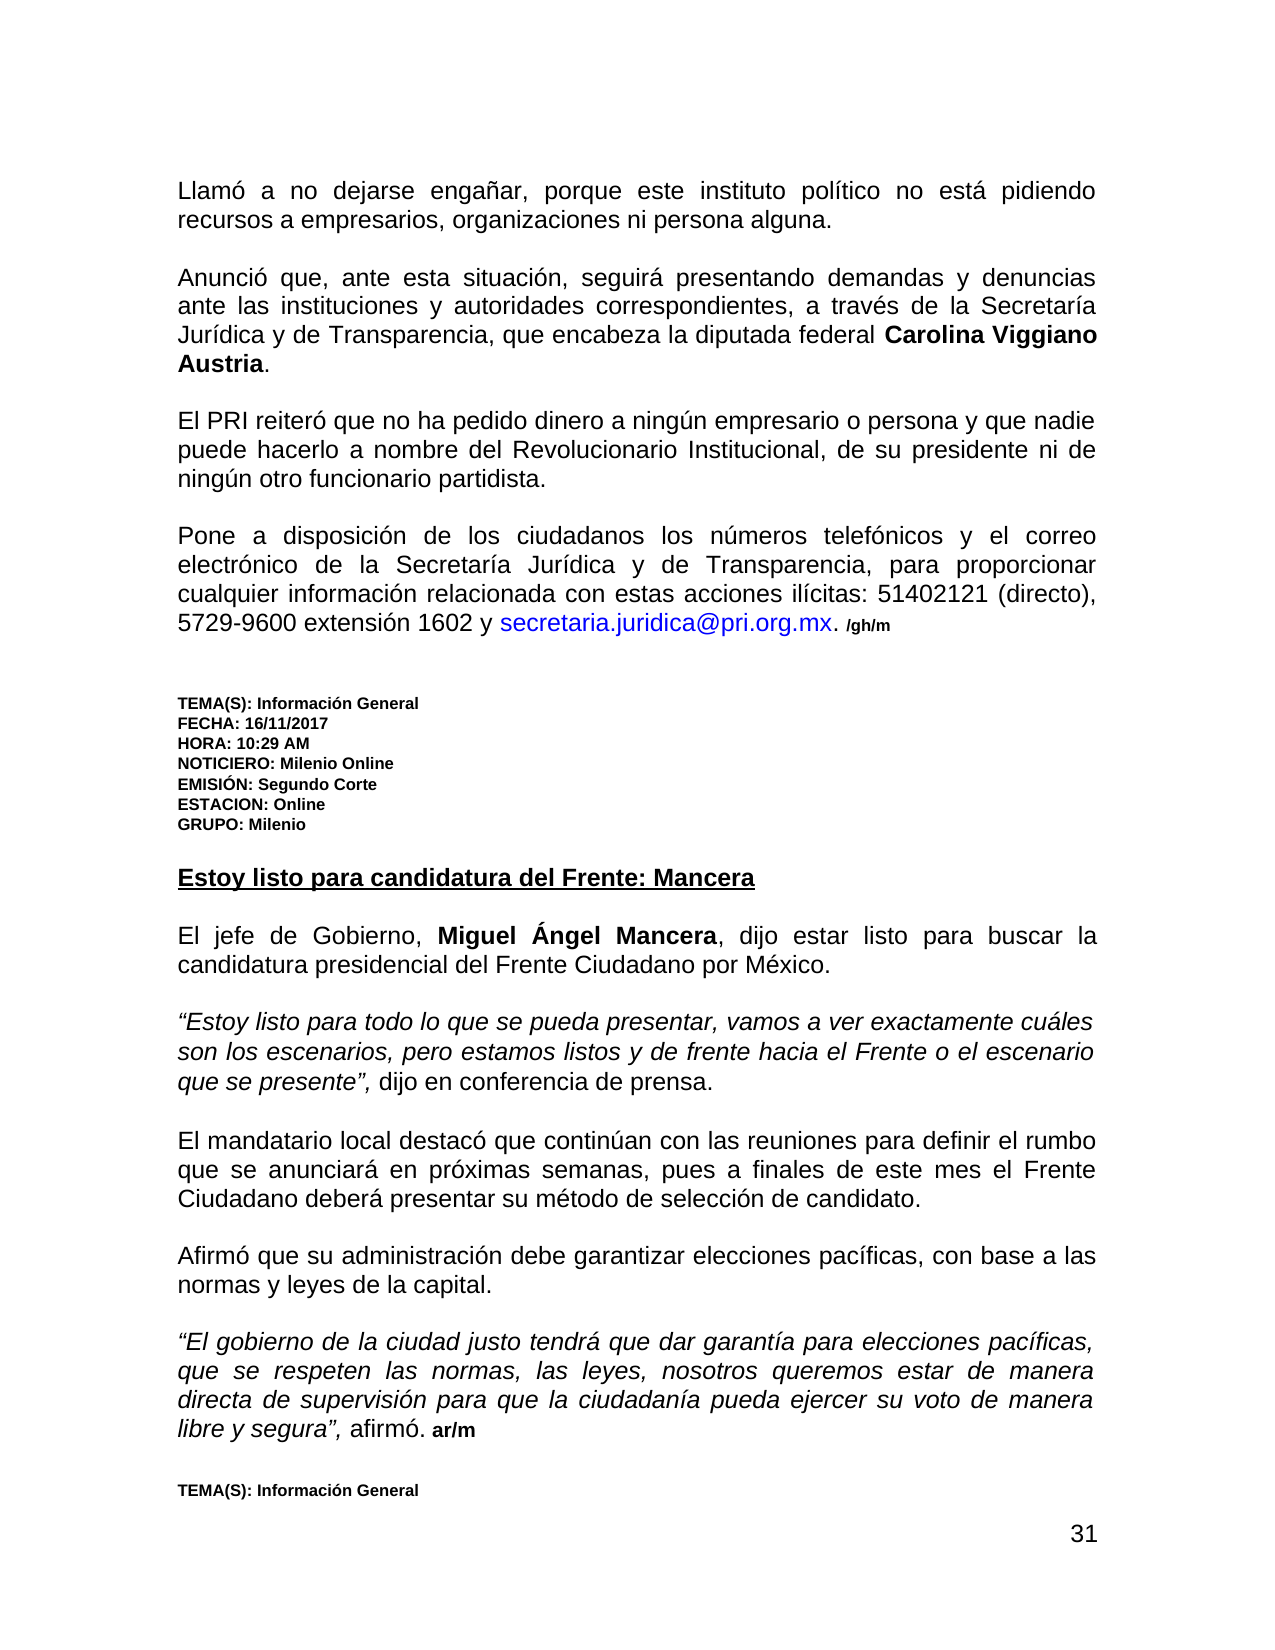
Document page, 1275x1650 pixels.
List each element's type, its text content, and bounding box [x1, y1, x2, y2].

text El jefe de Gobierno, Miguel Ángel Mancera, dijo estar listo para buscar la candidatura presidencial del Frente Ciudadano por México. [177, 921, 1098, 978]
text Pone a disposición de los ciudadanos los números telefónicos y el correo electrónico de la Secretaría Jurídica y de Transparencia, para proporcionar cualquier información relacionada con estas acciones ilícitas: 51402121 (directo), 5729-9600 extensión 1602 y secretaria.juridica@pri.org.mx. /gh/m [177, 521, 1098, 636]
text HORA: 10:29 AM [177, 734, 1098, 753]
text El mandatario local destacó que continúan con las reuniones para definir el rumbo que se anunciará en próximas semanas, pues a finales de este mes el Frente Ciudadano deberá presentar su método de selección de candidato. [177, 1126, 1098, 1212]
text Anunció que, ante esta situación, seguirá presentando demandas y denuncias ante las instituciones y autoridades correspondientes, a través de la Secretaría Jurídica y de Transparencia, que encabeza la diputada federal Carolina Viggiano Austria. [177, 263, 1098, 378]
text “Estoy listo para todo lo que se pueda presentar, vamos a ver exactamente cuáles son los escenarios, pero estamos listos y de frente hacia el Frente o el escenario que se presente”, dijo en conferencia de prensa. [177, 1007, 1098, 1096]
text ESTACION: Online [177, 794, 1098, 813]
text El PRI reiteró que no ha pedido dinero a ningún empresario o persona y que nadie puede hacerlo a nombre del Revolucionario Institucional, de su presidente ni de ningún otro funcionario partidista. [177, 406, 1098, 493]
text Estoy listo para candidatura del Frente: Mancera [177, 863, 1098, 892]
text “El gobierno de la ciudad justo tendrá que dar garantía para elecciones pacíficas, que se respeten las normas, las leyes, nosotros queremos estar de manera directa de supervisión para que la ciudadanía pueda ejercer su voto de manera libre y segura”, afirmó. ar/m [177, 1327, 1098, 1442]
text FECHA: 16/11/2017 [177, 714, 1098, 733]
text NOTICIERO: Milenio Online [177, 754, 1098, 773]
text Afirmó que su administración debe garantizar elecciones pacíficas, con base a las normas y leyes de la capital. [177, 1241, 1098, 1299]
text TEMA(S): Información General [177, 694, 1098, 713]
text GRUPO: Milenio [177, 814, 1098, 834]
text EMISIÓN: Segundo Corte [177, 774, 1098, 793]
text TEMA(S): Información General [177, 1481, 1098, 1500]
text Llamó a no dejarse engañar, porque este instituto político no está pidiendo recursos a empresarios, organizaciones ni persona alguna. [177, 176, 1098, 234]
